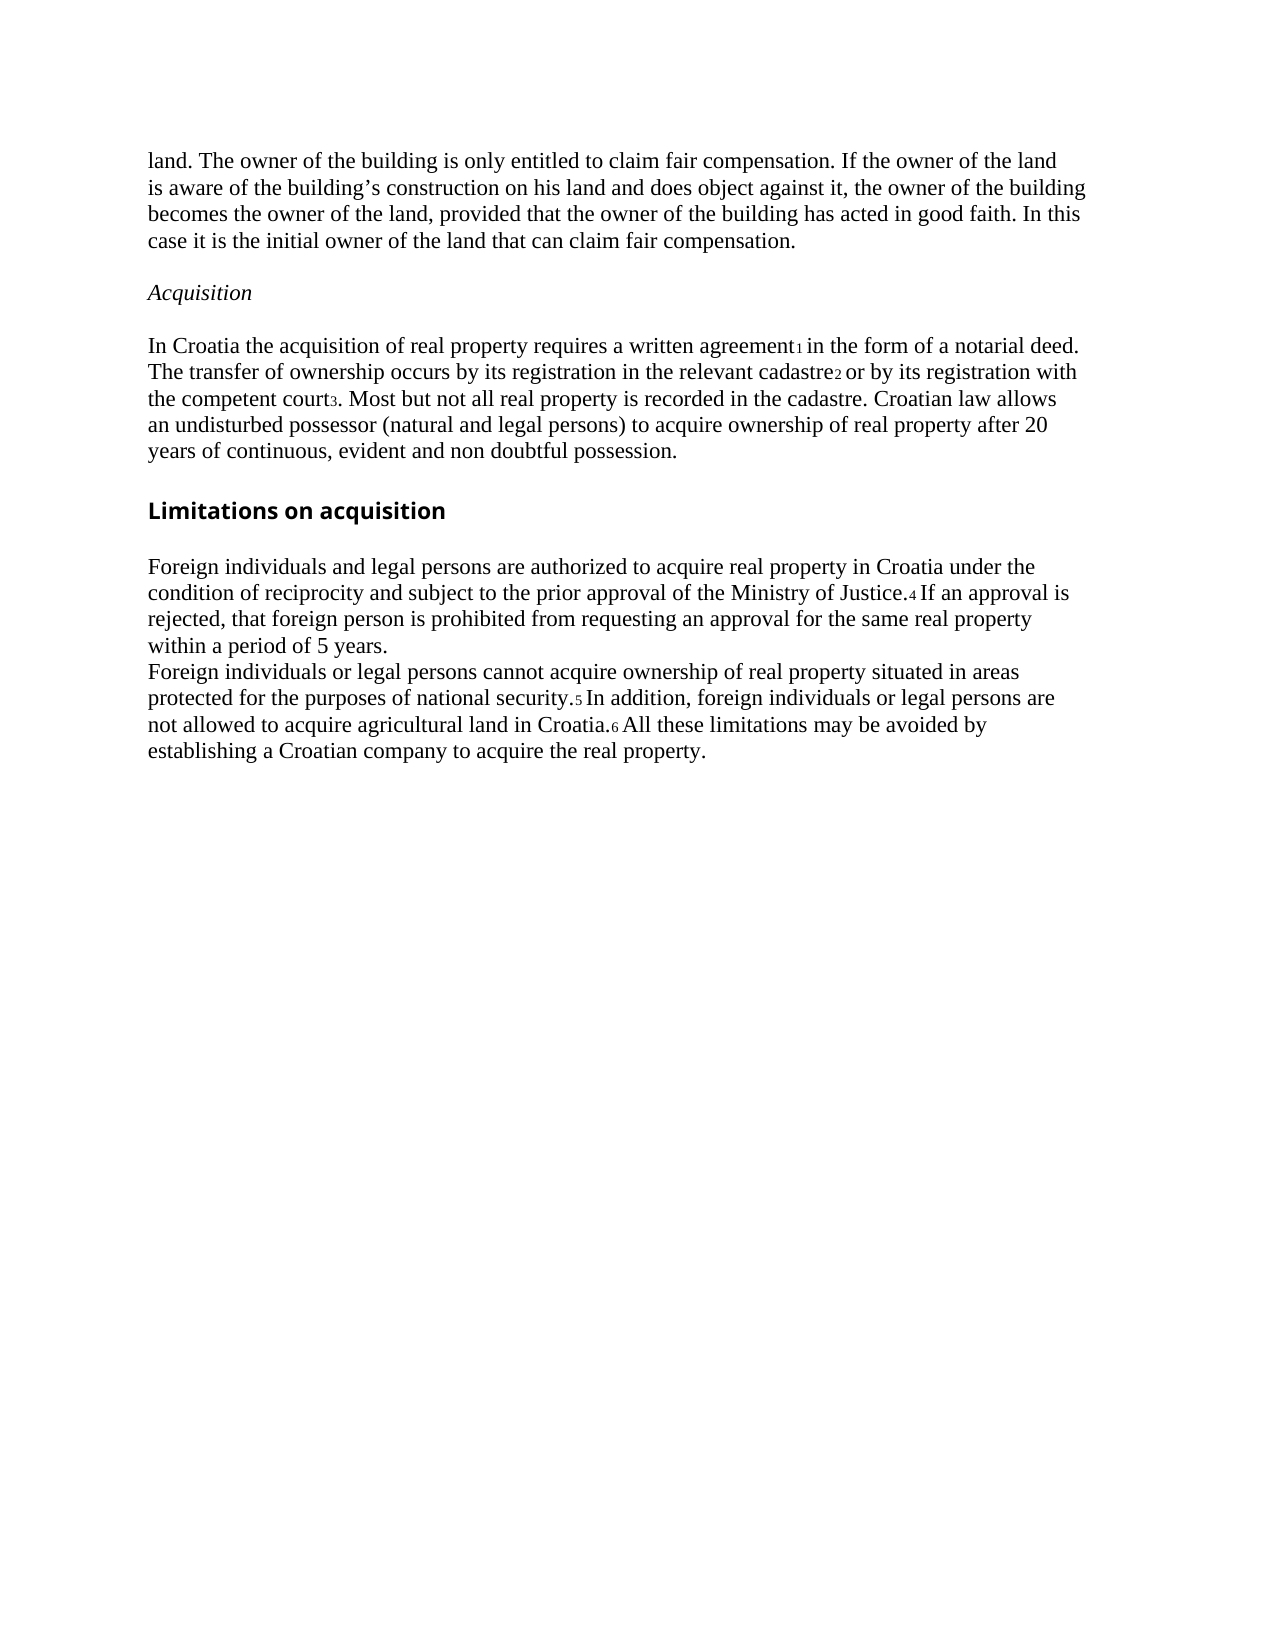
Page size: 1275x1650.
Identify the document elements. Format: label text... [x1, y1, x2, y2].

text The transfer of ownership occurs by its registration in the relevant cadastre2 or by its registration with [148, 358, 1127, 385]
text becomes the owner of the land, provided that the owner of the building has acted in good faith. In this [148, 200, 1127, 227]
text Foreign individuals and legal persons are authorized to acquire real property in Croatia under the [148, 553, 1127, 579]
text not allowed to acquire agricultural land in Croatia.6 All these limitations may be avoided by [148, 711, 1127, 737]
text establishing a Croatian company to acquire the real property. [148, 737, 1127, 763]
text an undisturbed possessor (natural and legal persons) to acquire ownership of real property after 20 [148, 411, 1127, 437]
text case it is the initial owner of the land that can claim fair compensation. [148, 227, 1127, 253]
text land. The owner of the building is only entitled to claim fair compensation. If the owner of the land [148, 148, 1127, 174]
text protected for the purposes of national security.5 In addition, foreign individuals or legal persons are [148, 684, 1127, 711]
text Limitations on acquisition [148, 495, 1127, 526]
text is aware of the building’s construction on his land and does object against it, the owner of the building [148, 174, 1127, 200]
text condition of reciprocity and subject to the prior approval of the Ministry of Justice.4 If an approval is [148, 579, 1127, 605]
text within a period of 5 years. [148, 632, 1127, 658]
text the competent court3. Most but not all real property is recorded in the cadastre. Croatian law allows [148, 385, 1127, 411]
text Foreign individuals or legal persons cannot acquire ownership of real property situated in areas [148, 658, 1127, 684]
text rejected, that foreign person is prohibited from requesting an approval for the same real property [148, 605, 1127, 632]
text years of continuous, evident and non doubtful possession. [148, 437, 1127, 464]
text Acquisition [148, 279, 1127, 306]
text In Croatia the acquisition of real property requires a written agreement1 in the form of a notarial deed. [148, 332, 1127, 358]
